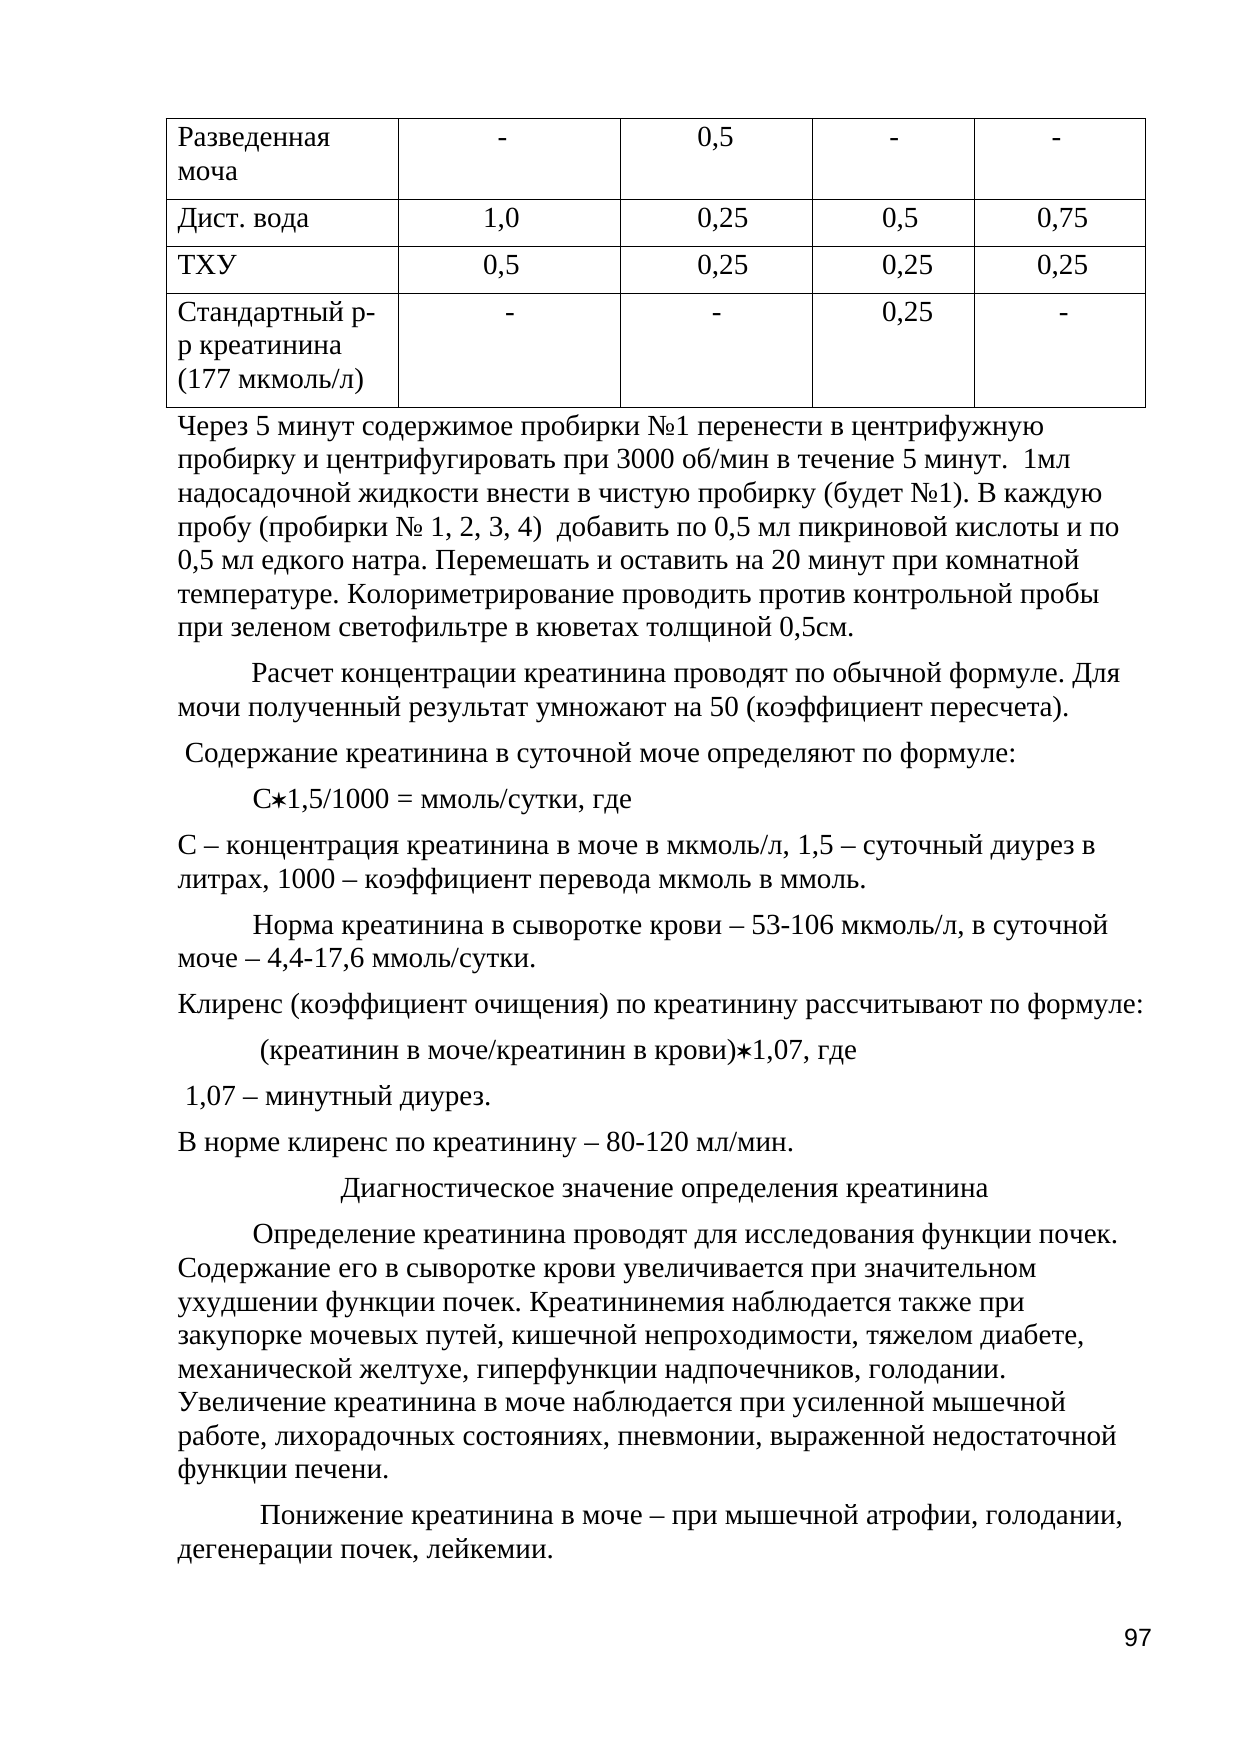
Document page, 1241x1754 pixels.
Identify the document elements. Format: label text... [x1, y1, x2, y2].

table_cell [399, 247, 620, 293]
text Клиренс (коэффициент очищения) по креатинину рассчитывают по формуле: [177, 986, 1152, 1020]
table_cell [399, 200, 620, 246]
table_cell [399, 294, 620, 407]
text В норме клиренс по креатинину – 80-120 мл/мин. [177, 1124, 1152, 1158]
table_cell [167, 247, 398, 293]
text Понижение креатинина в моче – при мышечной атрофии, голодании, дегенерации почек, лейкемии. [177, 1497, 1152, 1564]
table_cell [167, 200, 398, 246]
text Через 5 минут содержимое пробирки №1 перенести в центрифужную пробирку и центрифугировать при 3000 об/мин в течение 5 минут. 1мл надосадочной жидкости внести в чистую пробирку (будет №1). В каждую пробу (пробирки № 1, 2, 3, 4) добавить по 0,5 мл пикриновой кислоты и по 0,5 мл едкого натра. Перемешать и оставить на 20 минут при комнатной температуре. Колориметрирование проводить против контрольной пробы при зеленом светофильтре в кюветах толщиной 0,5см. [177, 408, 1152, 643]
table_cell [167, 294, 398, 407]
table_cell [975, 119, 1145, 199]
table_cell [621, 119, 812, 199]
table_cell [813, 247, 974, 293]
text 1,07 – минутный диурез. [177, 1078, 1152, 1112]
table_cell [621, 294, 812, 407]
text Определение креатинина проводят для исследования функции почек. Содержание его в сыворотке крови увеличивается при значительном ухудшении функции почек. Креатининемия наблюдается также при закупорке мочевых путей, кишечной непроходимости, тяжелом диабете, механической желтухе, гиперфункции надпочечников, голодании. Увеличение креатинина в моче наблюдается при усиленной мышечной работе, лихорадочных состояниях, пневмонии, выраженной недостаточной функции печени. [177, 1217, 1152, 1485]
text Норма креатинина в сыворотке крови – 53-106 мкмоль/л, в суточной моче – 4,4-17,6 ммоль/сутки. [177, 907, 1152, 974]
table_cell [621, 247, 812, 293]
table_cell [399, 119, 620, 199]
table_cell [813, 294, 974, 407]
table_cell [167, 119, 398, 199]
text Расчет концентрации креатинина проводят по обычной формуле. Для мочи полученный результат умножают на 50 (коэффициент пересчета). [177, 655, 1152, 722]
text С – концентрация креатинина в моче в мкмоль/л, 1,5 – суточный диурез в литрах, 1000 – коэффициент перевода мкмоль в ммоль. [177, 827, 1152, 894]
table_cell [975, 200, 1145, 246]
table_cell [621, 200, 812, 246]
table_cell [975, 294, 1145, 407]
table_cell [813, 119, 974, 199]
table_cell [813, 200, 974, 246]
text Диагностическое значение определения креатинина [177, 1171, 1152, 1204]
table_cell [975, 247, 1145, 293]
text С1,5/1000 = ммоль/сутки, где [177, 781, 1152, 815]
text Содержание креатинина в суточной моче определяют по формуле: [177, 735, 1152, 768]
text (креатинин в моче/креатинин в крови)1,07, где [177, 1032, 1152, 1066]
